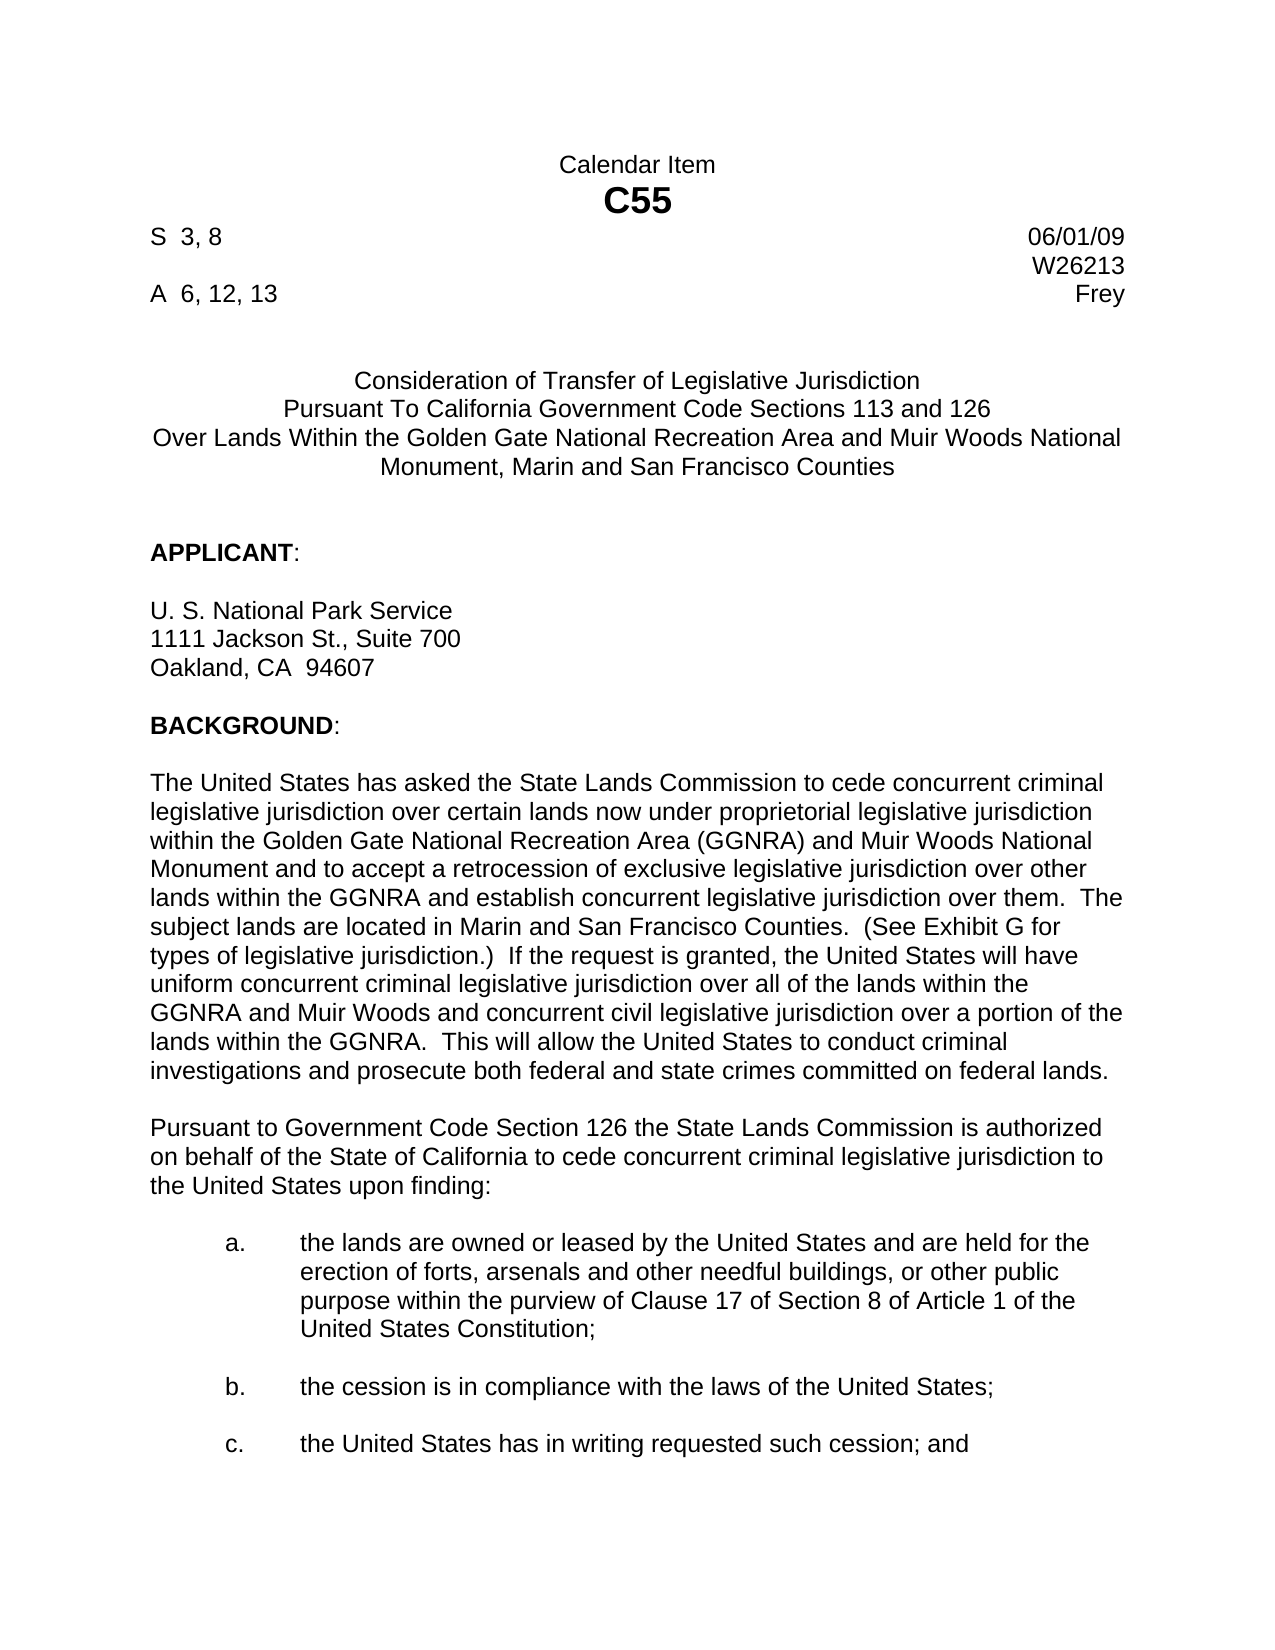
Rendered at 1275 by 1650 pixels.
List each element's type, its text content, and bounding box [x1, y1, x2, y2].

text National Park Service [150, 596, 1125, 624]
text BACKGROUND: [150, 711, 1125, 739]
text a. the lands are owned or leased by the United States and are held for the erection of forts, arsenals and other needful buildings, or other public purpose within the purview of Clause 17 of Section 8 of Article 1 of the United States Constitution; [225, 1228, 1125, 1343]
text APPLICANT: [150, 538, 1125, 567]
text Over Lands Within the Golden Gate National Recreation Area and Muir Woods National Monument, Marin and San Francisco Counties [150, 423, 1125, 481]
text b. the cession is in compliance with the laws of the ; [225, 1372, 1125, 1401]
text c. the has in writing requested such cession; and [225, 1429, 1125, 1458]
text The United States has asked the State Lands Commission to cede concurrent criminal legislative jurisdiction over certain lands now under proprietorial legislative jurisdiction within the Golden Gate National Recreation Area (GGNRA) and Muir Woods National Monument and to accept a retrocession of exclusive legislative jurisdiction over other lands within the GGNRA and establish concurrent legislative jurisdiction over them. The subject lands are located in Marin and . (See Exhibit G for types of legislative jurisdiction.) If the request is granted, the United States will have uniform concurrent criminal legislative jurisdiction over all of the lands within the GGNRA and Muir Woods and concurrent civil legislative jurisdiction over a portion of the lands within the GGNRA. This will allow the United States to conduct criminal investigations and prosecute both federal and state crimes committed on federal lands. [150, 768, 1125, 1084]
text C55 [150, 179, 1125, 222]
text A 6, 12, 13 Frey [150, 279, 1125, 308]
text S 3, 8 06/01/09 [150, 222, 1125, 251]
text Pursuant To Government Code Sections 113 and 126 [150, 394, 1125, 423]
text Calendar Item [150, 150, 1125, 179]
text Consideration of Transfer of Legislative Jurisdiction [150, 366, 1125, 394]
text W26213 [150, 251, 1125, 279]
text Pursuant to Government Code Section 126 the State Lands Commission is authorized on behalf of the State of to cede concurrent criminal legislative jurisdiction to the upon finding: [150, 1113, 1125, 1199]
